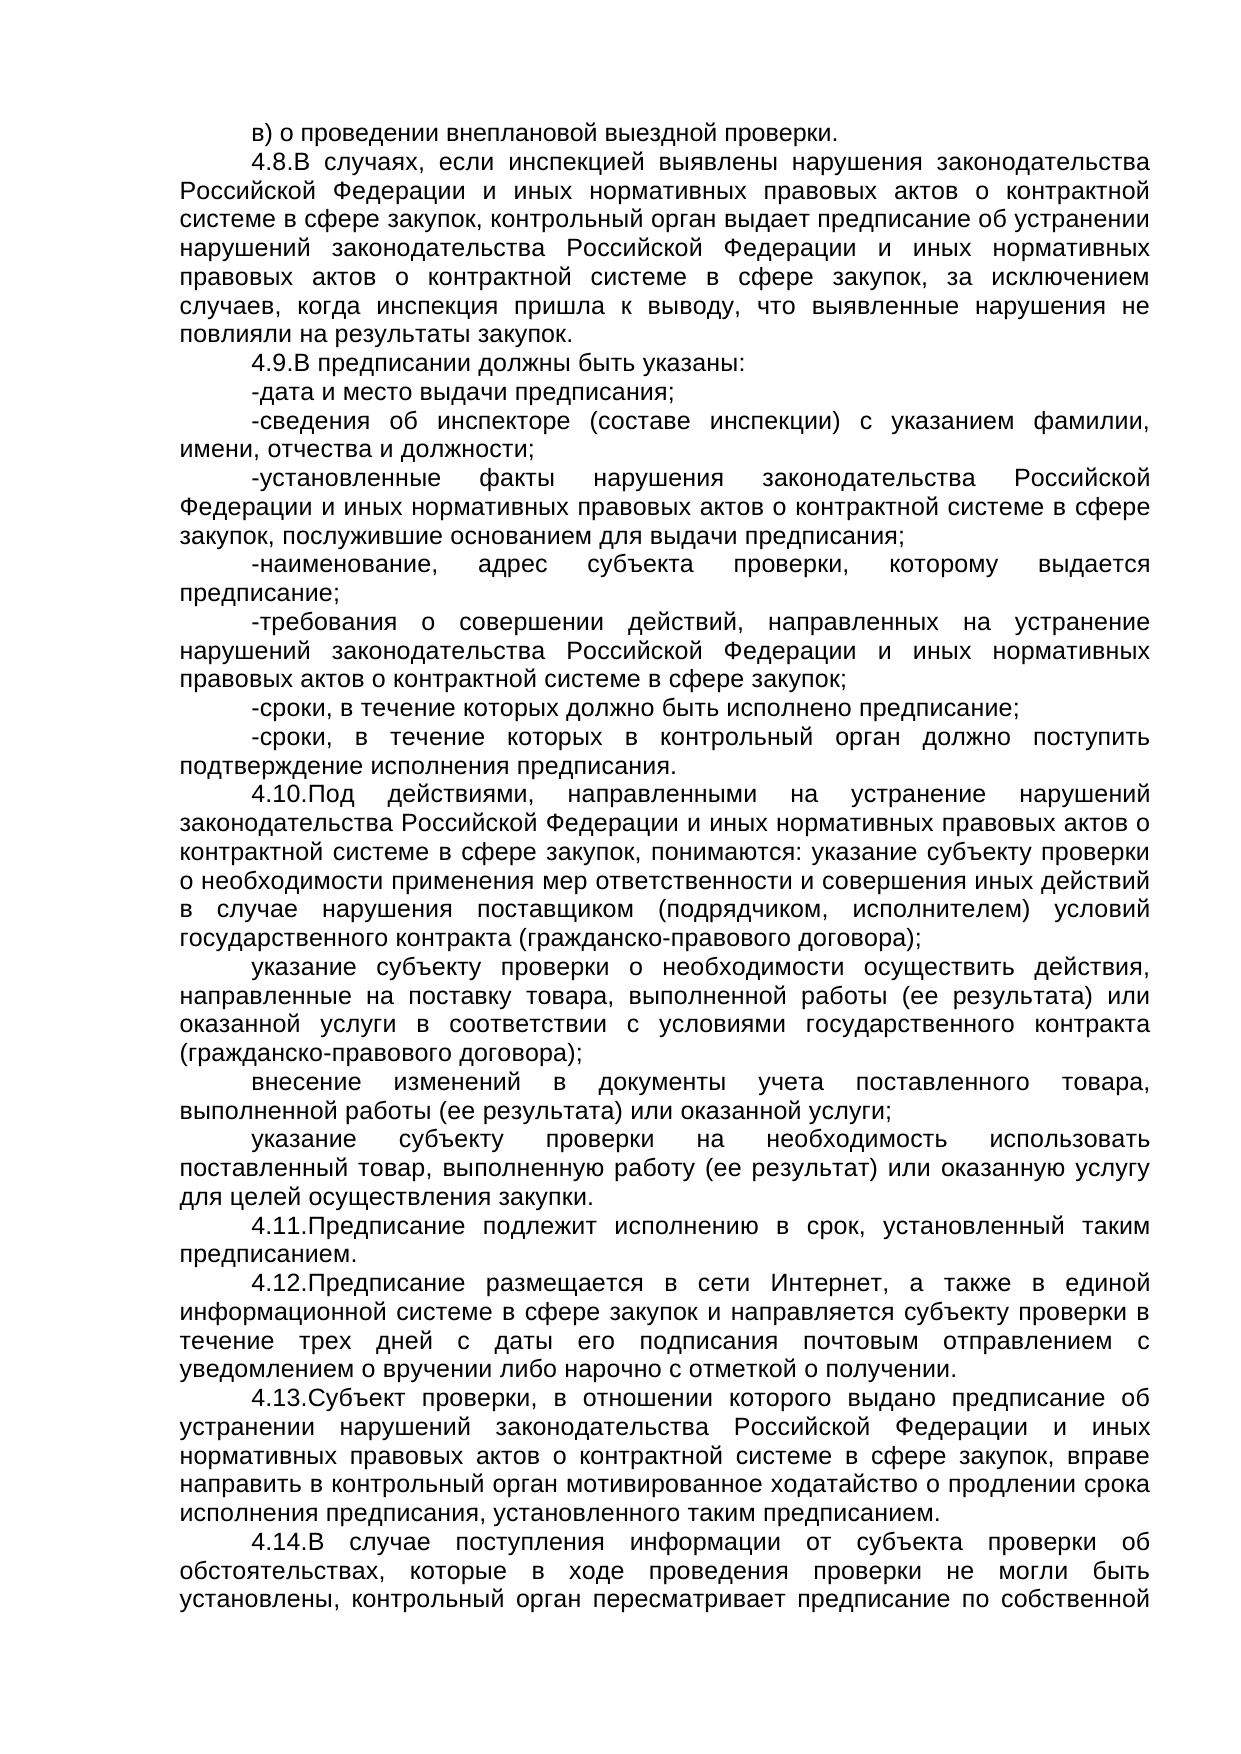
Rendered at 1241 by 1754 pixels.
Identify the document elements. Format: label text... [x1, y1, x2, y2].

text внесение изменений в документы учета поставленного товара, выполненной работы (ее результата) или оказанной услуги; [179, 1067, 1152, 1124]
text в) о проведении внеплановой выездной проверки. [177, 118, 1152, 147]
text -наименование, адрес субъекта проверки, которому выдается предписание; [179, 549, 1152, 607]
text -установленные факты нарушения законодательства Российской Федерации и иных нормативных правовых актов о контрактной системе в сфере закупок, послужившие основанием для выдачи предписания; [179, 463, 1152, 549]
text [179, 1527, 1152, 1613]
text указание субъекту проверки о необходимости осуществить действия, направленные на поставку товара, выполненной работы (ее результата) или оказанной услуги в соответствии с условиями государственного контракта (гражданско-правового договора); [179, 952, 1152, 1067]
text 4.9.В предписании должны быть указаны: [179, 348, 1152, 377]
text -сведения об инспекторе (составе инспекции) с указанием фамилии, имени, отчества и должности; [179, 406, 1152, 463]
text 4.11.Предписание подлежит исполнению в срок, установленный таким предписанием. [179, 1211, 1152, 1268]
text -требования о совершении действий, направленных на устранение нарушений законодательства Российской Федерации и иных нормативных правовых актов о контрактной системе в сфере закупок; [179, 607, 1152, 693]
text 4.13.Субъект проверки, в отношении которого выдано предписание об устранении нарушений законодательства Российской Федерации и иных нормативных правовых актов о контрактной системе в сфере закупок, вправе направить в контрольный орган мотивированное ходатайство о продлении срока исполнения предписания, установленного таким предписанием. [179, 1383, 1152, 1527]
text 4.10.Под действиями, направленными на устранение нарушений законодательства Российской Федерации и иных нормативных правовых актов о контрактной системе в сфере закупок, понимаются: указание субъекту проверки о необходимости применения мер ответственности и совершения иных действий в случае нарушения поставщиком (подрядчиком, исполнителем) условий государственного контракта (гражданско-правового договора); [179, 779, 1152, 952]
text 4.12.Предписание размещается в сети Интернет, а также в единой информационной системе в сфере закупок и направляется субъекту проверки в течение трех дней с даты его подписания почтовым отправлением с уведомлением о вручении либо нарочно с отметкой о получении. [179, 1268, 1152, 1383]
text -дата и место выдачи предписания; [179, 377, 1152, 406]
text указание субъекту проверки на необходимость использовать поставленный товар, выполненную работу (ее результат) или оказанную услугу для целей осуществления закупки. [179, 1124, 1152, 1211]
text -сроки, в течение которых в контрольный орган должно поступить подтверждение исполнения предписания. [179, 722, 1152, 779]
text -сроки, в течение которых должно быть исполнено предписание; [179, 693, 1152, 722]
text 4.8.В случаях, если инспекцией выявлены нарушения законодательства Российской Федерации и иных нормативных правовых актов о контрактной системе в сфере закупок, контрольный орган выдает предписание об устранении нарушений законодательства Российской Федерации и иных нормативных правовых актов о контрактной системе в сфере закупок, за исключением случаев, когда инспекция пришла к выводу, что выявленные нарушения не повлияли на результаты закупок. [179, 147, 1152, 348]
